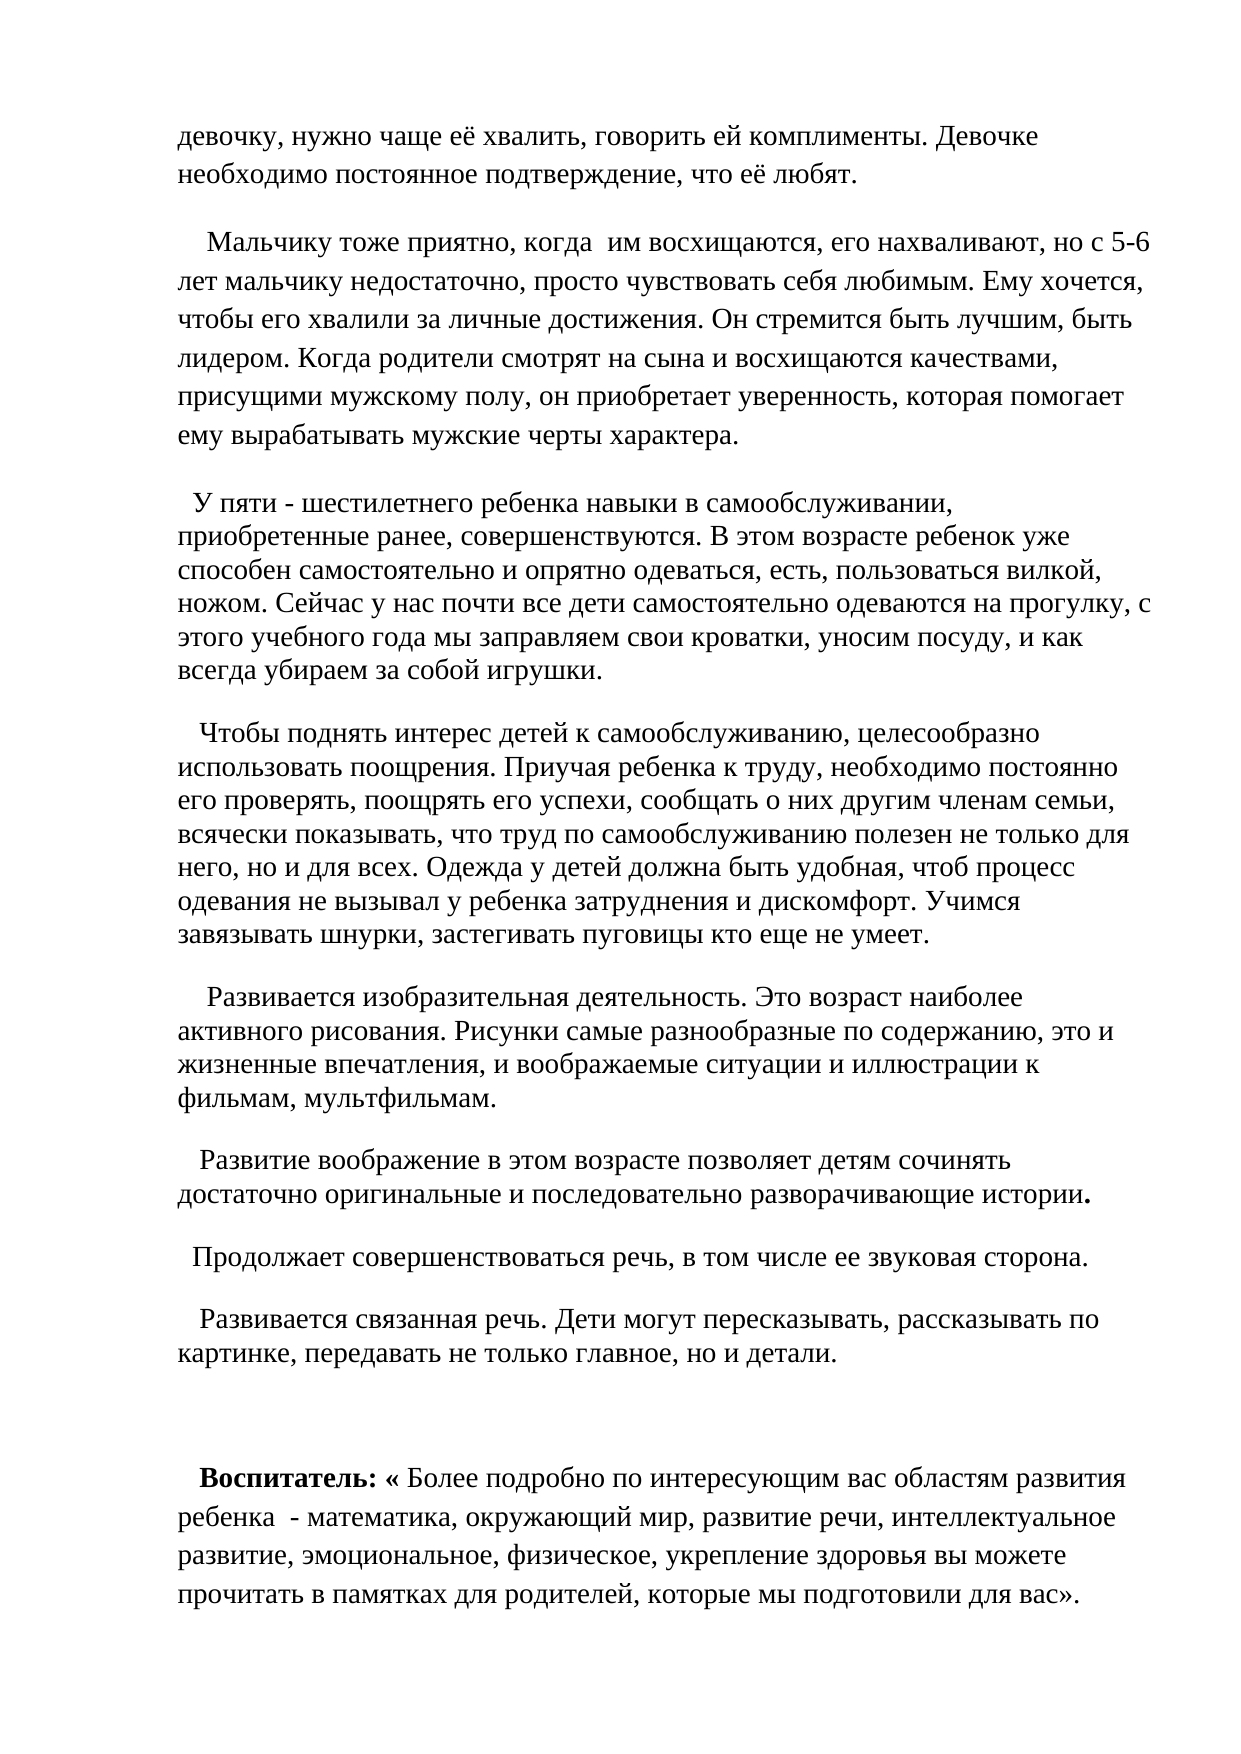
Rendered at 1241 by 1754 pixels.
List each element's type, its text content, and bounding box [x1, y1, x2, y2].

text Продолжает совершенствоваться речь, в том числе ее звуковая сторона. [177, 1239, 1152, 1272]
text Развивается связанная речь. Дети могут пересказывать, рассказывать по картинке, передавать не только главное, но и детали. [177, 1301, 1152, 1368]
text Мальчику тоже приятно, когда им восхищаются, его нахваливают, но с 5-6 лет мальчику недостаточно, просто чувствовать себя любимым. Ему хочется, чтобы его хвалили за личные достижения. Он стремится быть лучшим, быть лидером. Когда родители смотрят на сына и восхищаются качествами, присущими мужскому полу, он приобретает уверенность, которая помогает ему вырабатывать мужские черты характера. [177, 224, 1152, 451]
text Развитие воображение в этом возрасте позволяет детям сочинять достаточно оригинальные и последовательно разворачивающие истории. [177, 1142, 1152, 1209]
text Воспитатель: « Более подробно по интересующим вас областям развития ребенка - математика, окружающий мир, развитие речи, интеллектуальное развитие, эмоциональное, физическое, укрепление здоровья вы можете прочитать в памятках для родителей, которые мы подготовили для вас». [177, 1460, 1152, 1609]
text Чтобы поднять интерес детей к самообслуживанию, целесообразно использовать поощрения. Приучая ребенка к труду, необходимо постоянно его проверять, поощрять его успехи, сообщать о них другим членам семьи, всячески показывать, что труд по самообслуживанию полезен не только для него, но и для всех. Одежда у детей должна быть удобная, чтоб процесс одевания не вызывал у ребенка затруднения и дискомфорт. Учимся завязывать шнурки, застегивать пуговицы кто еще не умеет. [177, 715, 1152, 950]
text У пяти - шестилетнего ребенка навыки в самообслуживании, приобретенные ранее, совершенствуются. В этом возрасте ребенок уже способен самостоятельно и опрятно одеваться, есть, пользоваться вилкой, ножом. Сейчас у нас почти все дети самостоятельно одеваются на прогулку, с этого учебного года мы заправляем свои кроватки, уносим посуду, и как всегда убираем за собой игрушки. [177, 485, 1152, 686]
text Развивается изобразительная деятельность. Это возраст наиболее активного рисования. Рисунки самые разнообразные по содержанию, это и жизненные впечатления, и воображаемые ситуации и иллюстрации к фильмам, мультфильмам. [177, 979, 1152, 1113]
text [177, 118, 1152, 190]
